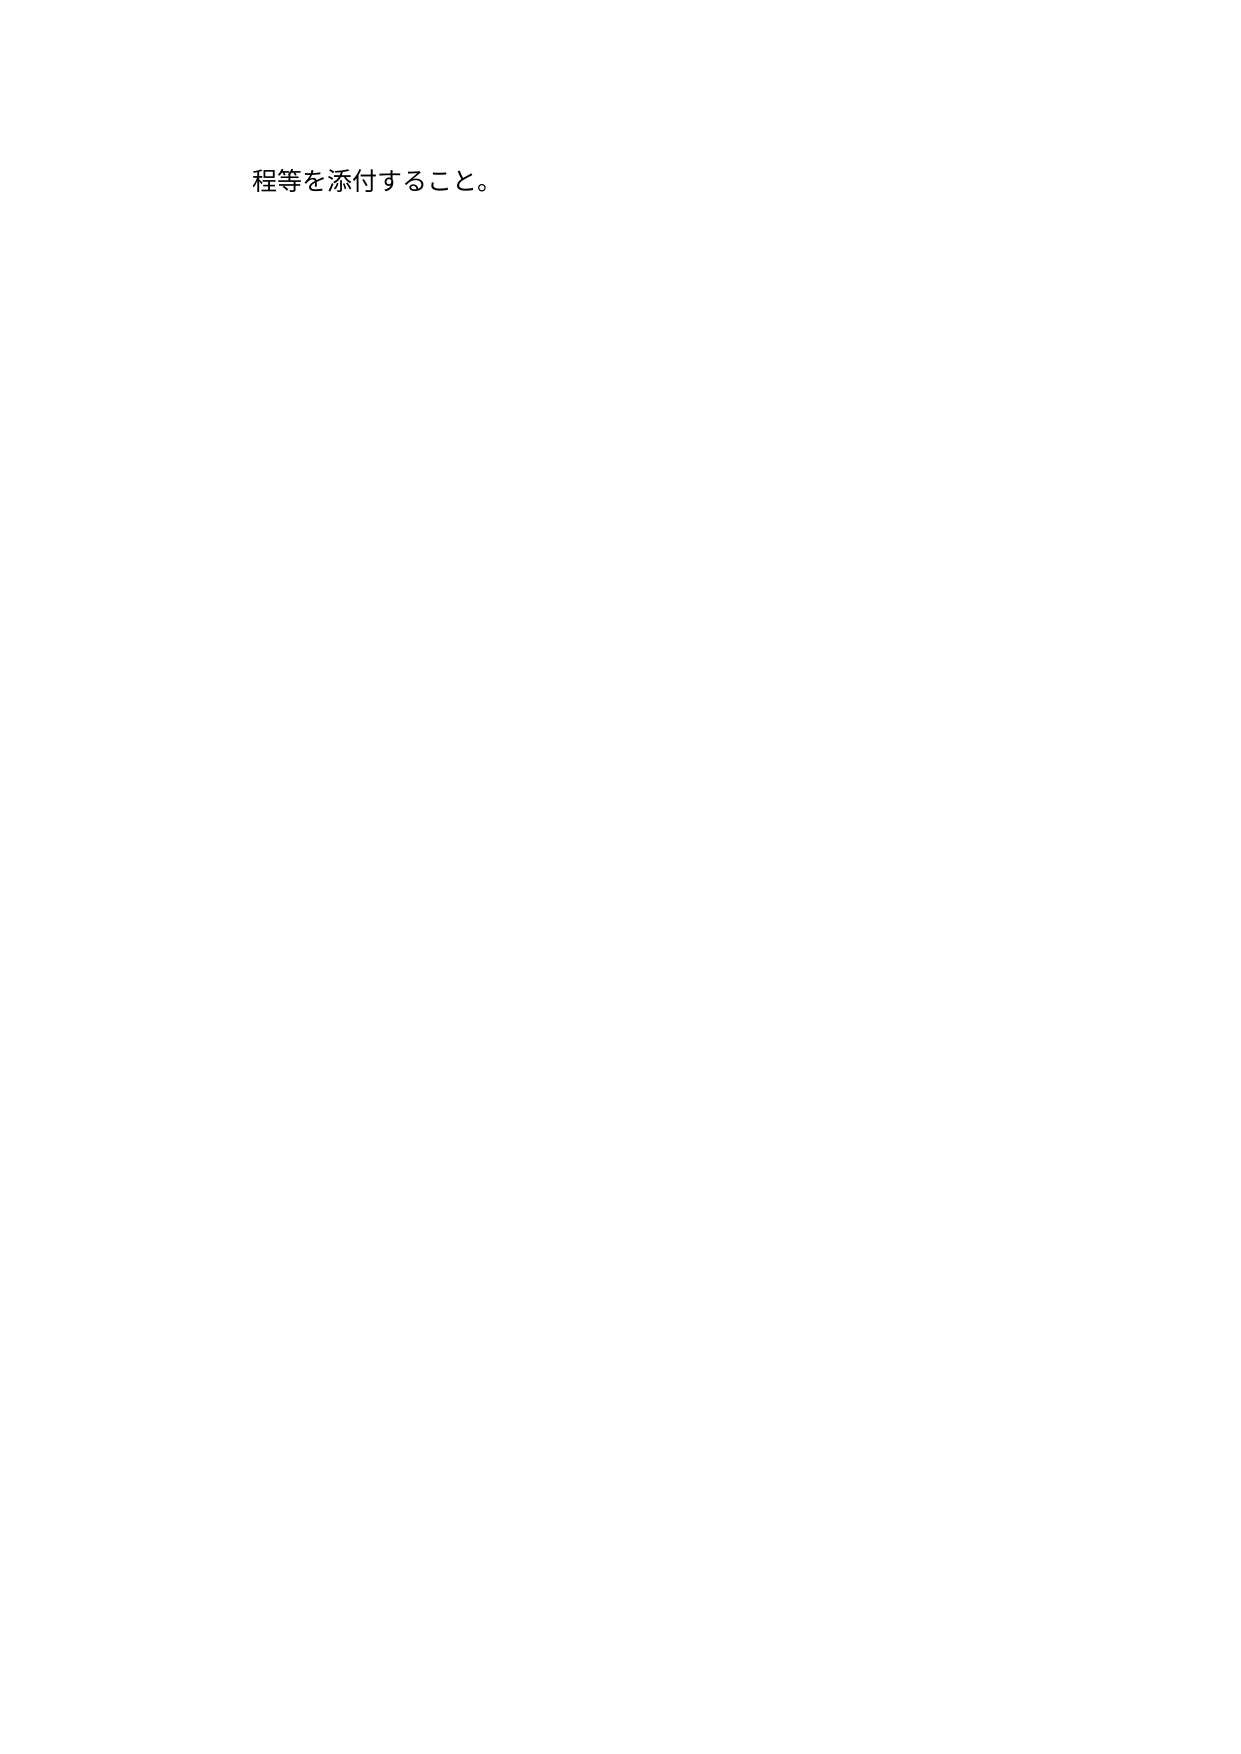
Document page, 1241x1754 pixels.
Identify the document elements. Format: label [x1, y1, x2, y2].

text [177, 161, 1063, 198]
